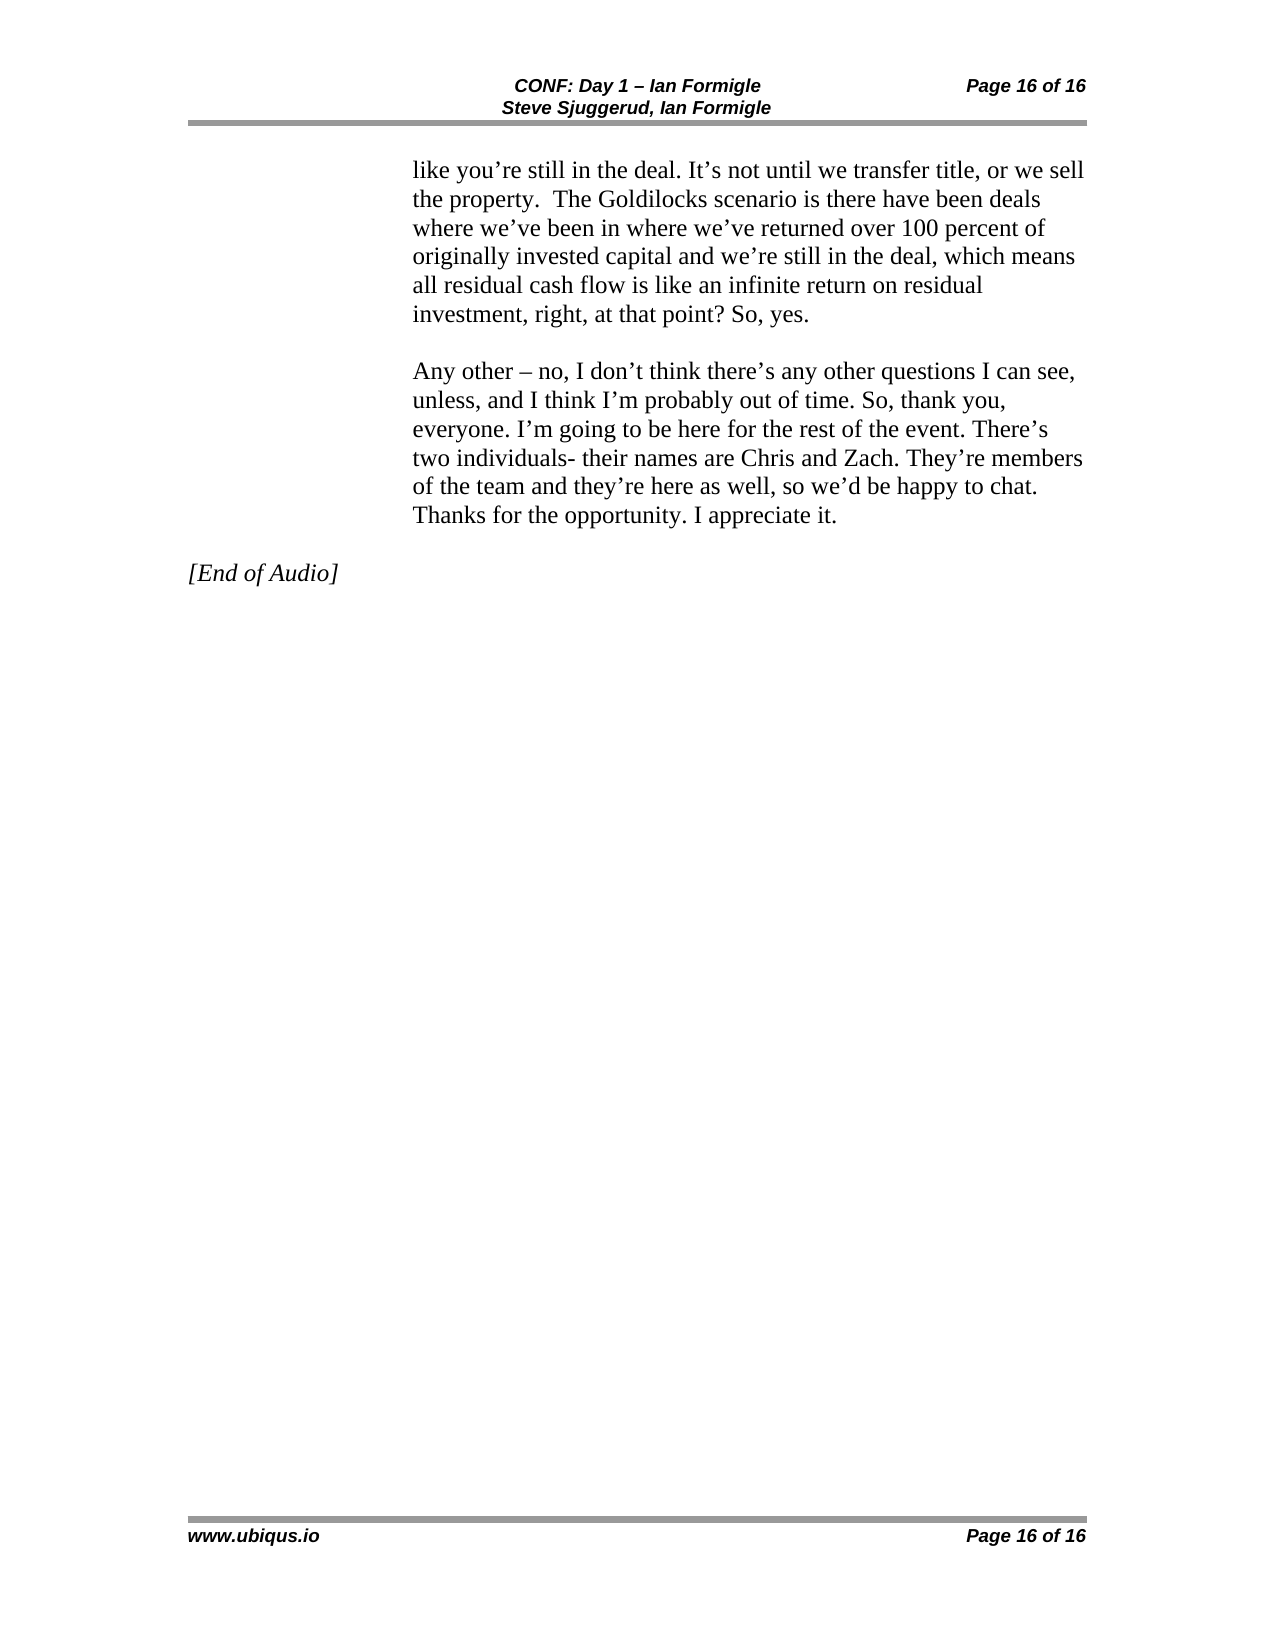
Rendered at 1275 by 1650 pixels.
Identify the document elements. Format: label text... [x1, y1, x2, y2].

text Any other – no, I don’t think there’s any other questions I can see, unless, and I think I’m probably out of time. So, thank you, everyone. I’m going to be here for the rest of the event. There’s two individuals- their names are Chris and Zach. They’re members of the team and they’re here as well, so we’d be happy to chat. Thanks for the opportunity. I appreciate it. [187, 356, 1087, 529]
text [End of Audio] [187, 558, 1087, 586]
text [187, 155, 1087, 328]
